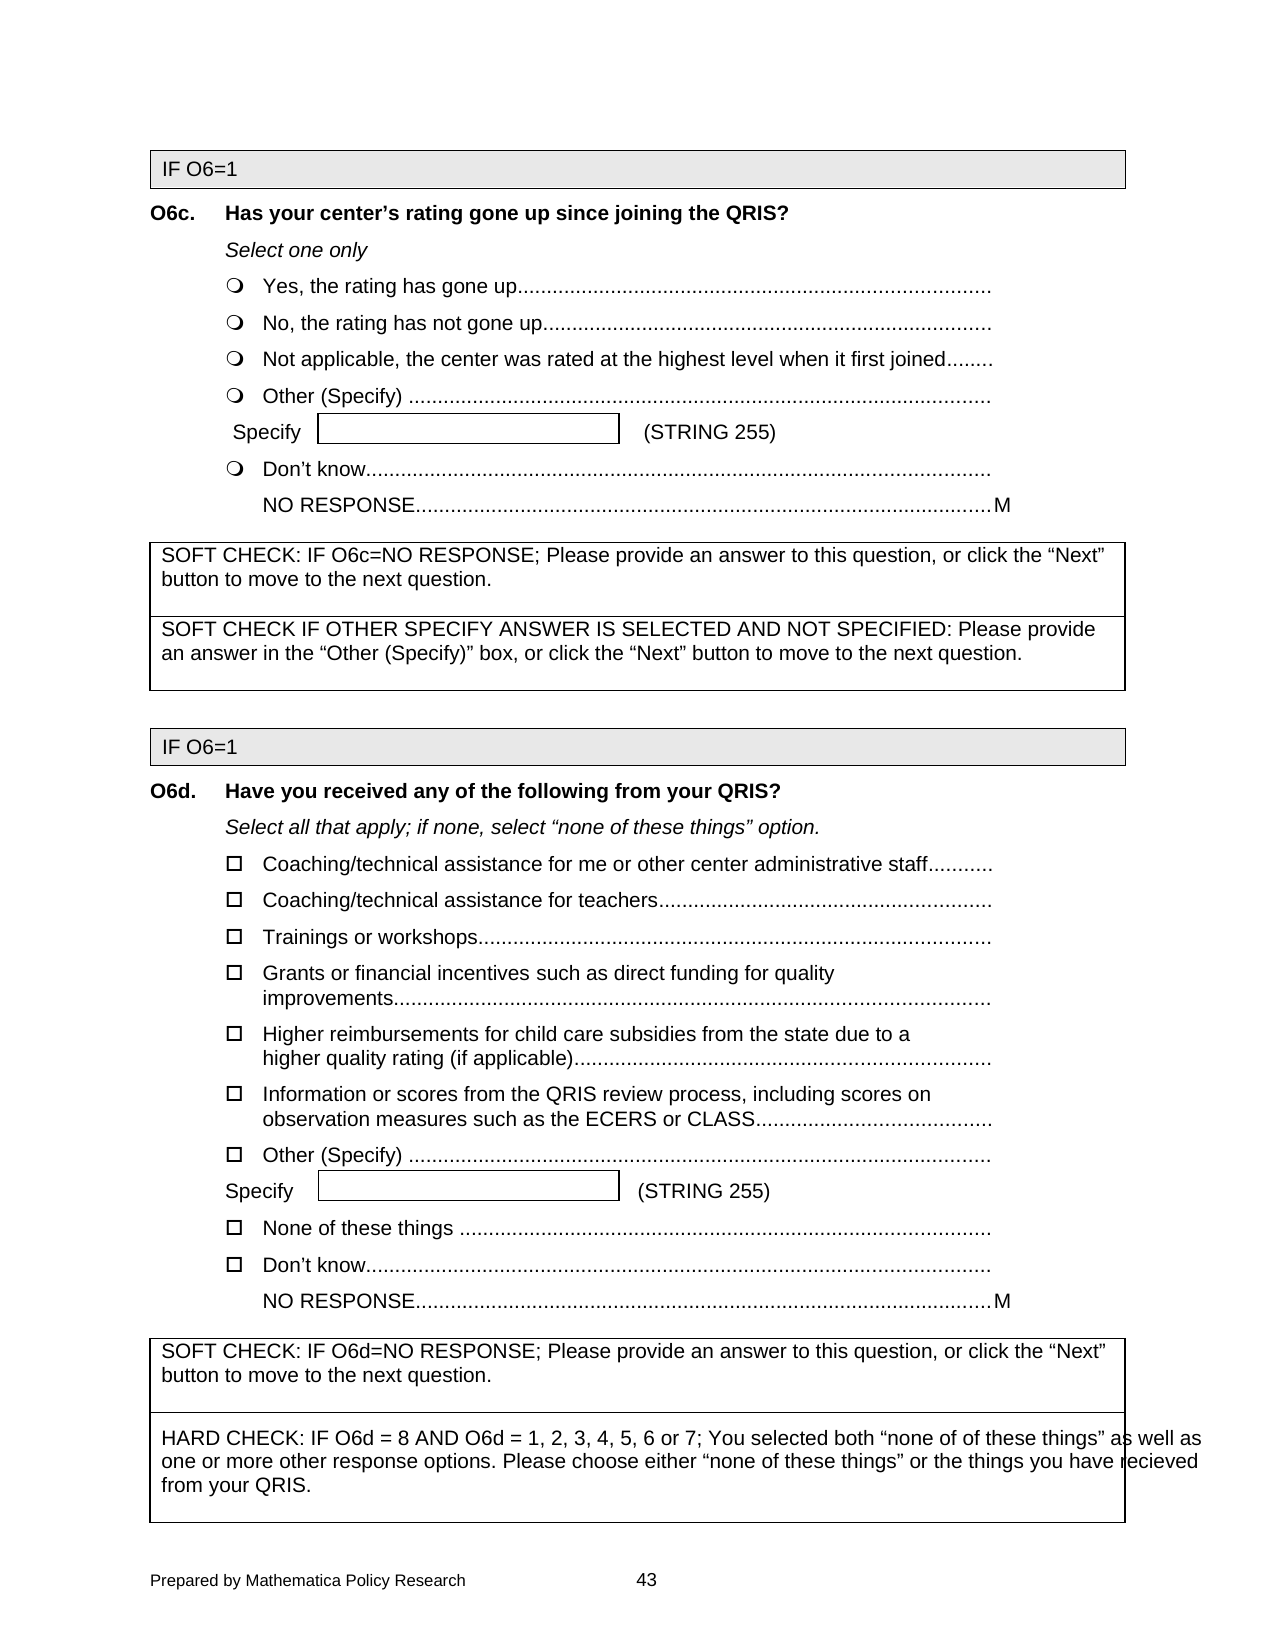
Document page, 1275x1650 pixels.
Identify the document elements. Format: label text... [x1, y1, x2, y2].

text Information or scores from the QRIS review process, including scores on observation measures such as the ECERS or CLASS 6 [225, 1082, 956, 1130]
text No, the rating has not gone up 0 [225, 311, 956, 334]
table_cell SOFT CHECK IF OTHER SPECIFY ANSWER IS SELECTED AND NOT SPECIFIED: Please provide an answer in the “Other (Specify)” box, or click the “Next” button to move to the next question. [151, 617, 1124, 690]
text Not applicable, the center was rated at the highest level when it first joined 2 [225, 347, 956, 371]
text None of these things 8 [225, 1216, 956, 1240]
text NO RESPONSE M [262, 493, 1228, 517]
text Specify (STRING 255) [225, 1179, 1125, 1203]
table_header SOFT CHECK: IF O6c=NO RESPONSE; Please provide an answer to this question, or click the “Next” button to move to the next question. [151, 543, 1124, 616]
text Trainings or workshops 3 [225, 925, 956, 949]
text O6c. Has your center’s rating gone up since joining the QRIS? [150, 201, 1181, 225]
text Coaching/technical assistance for me or other center administrative staff 1 [225, 852, 956, 876]
text Select all that apply; if none, select “none of these things” option. [225, 815, 956, 839]
text Coaching/technical assistance for teachers 2 [225, 888, 956, 912]
text O6d. Have you received any of the following from your QRIS? [150, 779, 1181, 803]
text Select one only [225, 237, 891, 261]
text Specify (STRING 255) [232, 420, 317, 444]
text Other (Specify) 7 [225, 1143, 956, 1167]
table_header IF O6=1 [151, 151, 1125, 187]
table_header IF O6=1 [151, 729, 1125, 765]
text Don’t know d [225, 1252, 956, 1276]
table_cell HARD CHECK: IF O6d = 8 AND O6d = 1, 2, 3, 4, 5, 6 or 7; You selected both “none of of these things” as well as one or more other response options. Please choose either “none of these things” or the things you have recieved from your QRIS. [151, 1413, 1124, 1522]
table_header SOFT CHECK: IF O6d=NO RESPONSE; Please provide an answer to this question, or click the “Next” button to move to the next question. [151, 1339, 1124, 1412]
text Yes, the rating has gone up 1 [225, 274, 956, 298]
text NO RESPONSE M [262, 1289, 1228, 1313]
text Don’t know d [225, 457, 956, 481]
text Higher reimbursements for child care subsidies from the state due to a higher quality rating (if applicable) 5 [225, 1022, 956, 1070]
text Other (Specify) 99 [225, 384, 956, 408]
text Specify (STRING 255) [620, 420, 1125, 444]
text Grants or financial incentives such as direct funding for quality improvements 4 [225, 961, 956, 1009]
